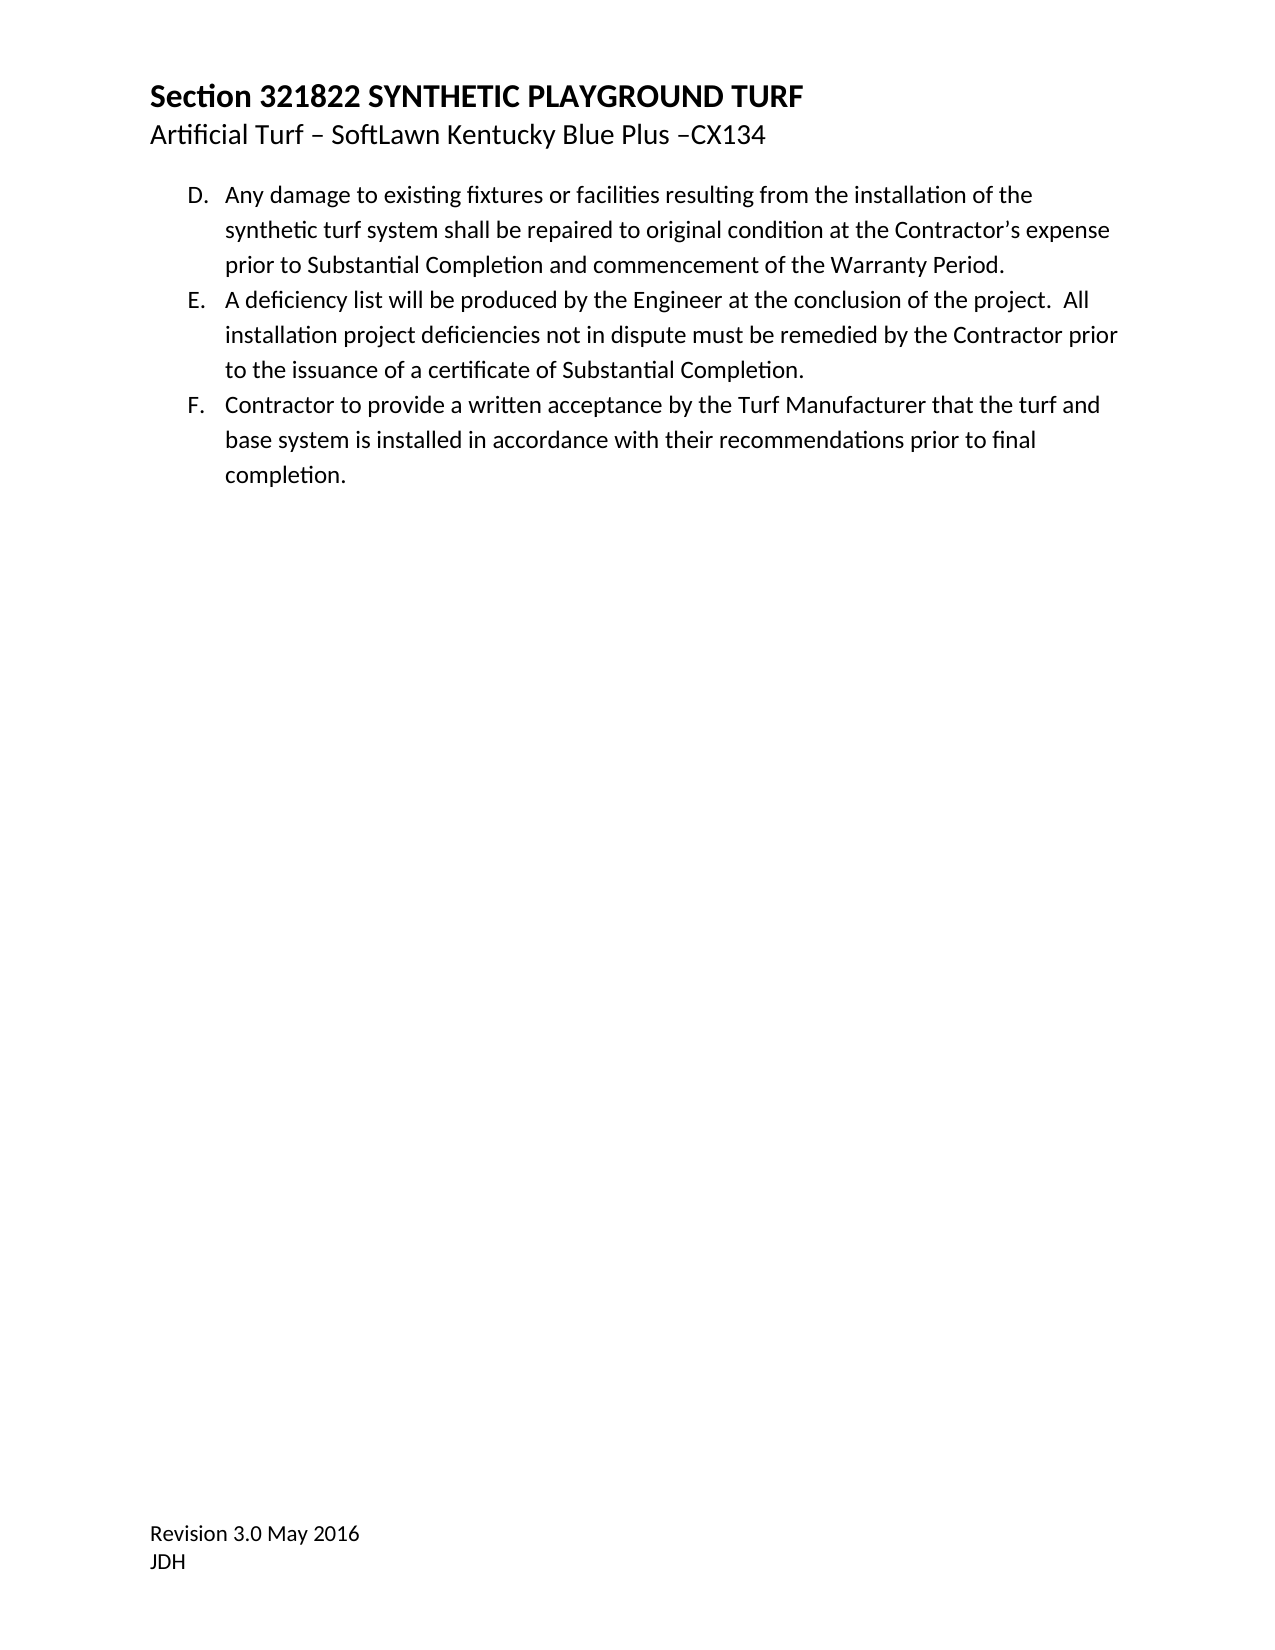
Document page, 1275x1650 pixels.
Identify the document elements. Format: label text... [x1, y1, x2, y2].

list Contractor to provide a written acceptance by the Turf Manufacturer that the turf and base system is installed in accordance with their recommendations prior to final completion. [187, 389, 1125, 490]
list A deficiency list will be produced by the Engineer at the conclusion of the project. All installation project deficiencies not in dispute must be remedied by the Contractor prior to the issuance of a certificate of Substantial Completion. [187, 284, 1125, 385]
list Any damage to existing fixtures or facilities resulting from the installation of the synthetic turf system shall be repaired to original condition at the Contractor’s expense prior to Substantial Completion and commencement of the Warranty Period. [187, 179, 1125, 280]
